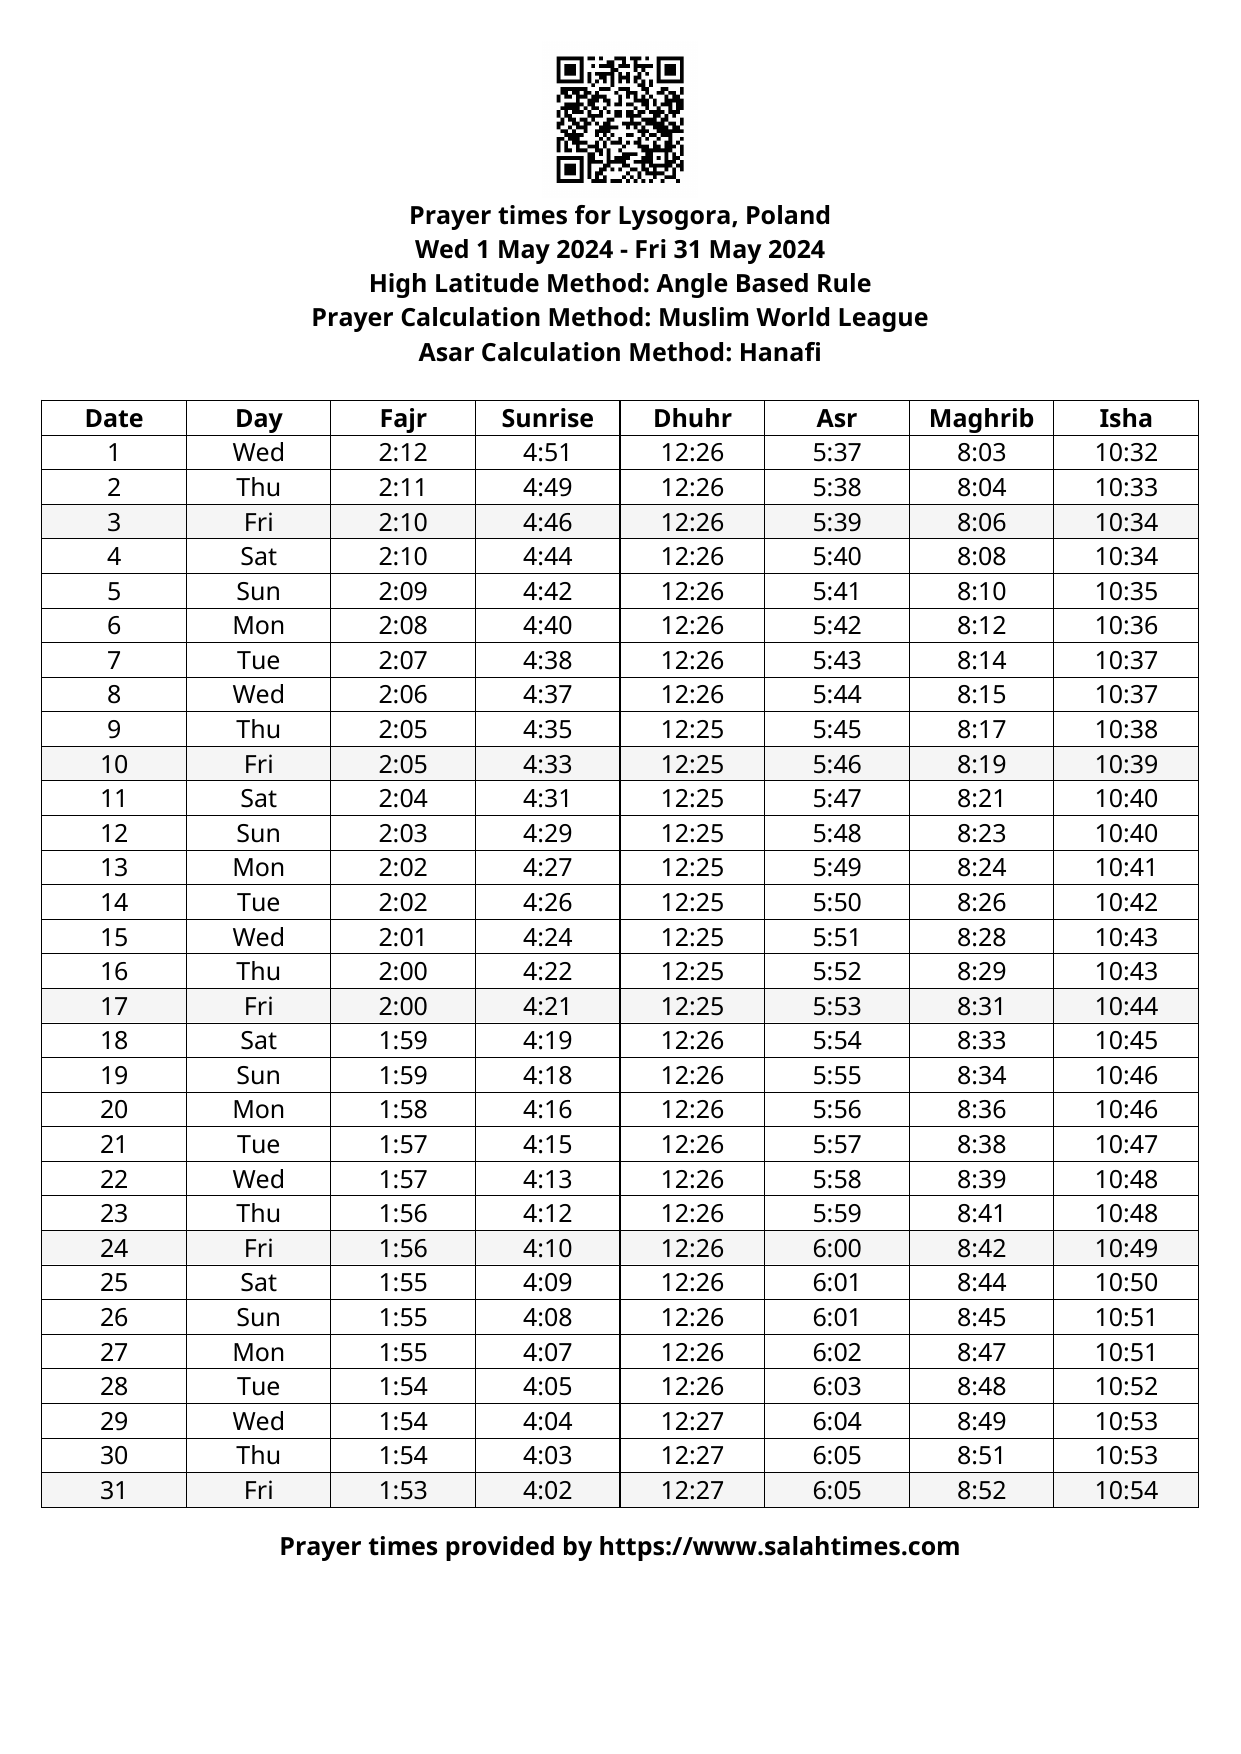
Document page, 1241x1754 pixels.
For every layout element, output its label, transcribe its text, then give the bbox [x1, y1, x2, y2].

table_cell 10:46 [1054, 1058, 1198, 1092]
table_cell 2 [42, 470, 186, 504]
table_cell 27 [42, 1335, 186, 1368]
table_cell 9 [42, 712, 186, 746]
table_cell Sat [187, 781, 330, 815]
table_cell 10:48 [1054, 1162, 1198, 1195]
table_cell 10:54 [1054, 1473, 1198, 1507]
table_cell 2:06 [331, 678, 475, 711]
text Prayer Calculation Method: Muslim World League [42, 300, 1198, 334]
table_cell Thu [187, 470, 330, 504]
table_cell 2:02 [331, 885, 475, 919]
table_cell 6:00 [765, 1231, 909, 1264]
table_cell 12:26 [621, 436, 764, 469]
table_cell 10:53 [1054, 1404, 1198, 1437]
table_cell 5:40 [765, 539, 909, 573]
text High Latitude Method: Angle Based Rule [42, 266, 1198, 300]
table_cell 10:47 [1054, 1127, 1198, 1161]
table_cell 12:26 [621, 1231, 764, 1264]
table_cell 4:07 [476, 1335, 619, 1368]
table_cell 8:42 [910, 1231, 1053, 1264]
table_cell 30 [42, 1439, 186, 1472]
table_cell Sun [187, 574, 330, 607]
table_cell 5:54 [765, 1024, 909, 1057]
table_cell 6:05 [765, 1473, 909, 1507]
table_cell 5:43 [765, 643, 909, 677]
table_cell 10:37 [1054, 643, 1198, 677]
table_cell 8:44 [910, 1266, 1053, 1299]
table_header Fajr [331, 401, 475, 434]
table_cell 28 [42, 1369, 186, 1403]
table_cell 4:08 [476, 1300, 619, 1334]
table_cell Sat [187, 539, 330, 573]
table_cell 2:05 [331, 747, 475, 780]
table_cell 10:39 [1054, 747, 1198, 780]
table_cell 8:36 [910, 1093, 1053, 1126]
table_cell 12:25 [621, 885, 764, 919]
table_cell 4:10 [476, 1231, 619, 1264]
table_cell 21 [42, 1127, 186, 1161]
table_cell 4:02 [476, 1473, 619, 1507]
table_cell 10:48 [1054, 1196, 1198, 1230]
table_cell 8:49 [910, 1404, 1053, 1437]
table_cell 2:04 [331, 781, 475, 815]
table_cell 19 [42, 1058, 186, 1092]
table_cell 2:00 [331, 954, 475, 988]
table_cell 4:29 [476, 816, 619, 849]
table_cell 7 [42, 643, 186, 677]
table_cell 4:21 [476, 989, 619, 1022]
table_cell Tue [187, 1127, 330, 1161]
table_cell 11 [42, 781, 186, 815]
table_header Date [42, 401, 186, 434]
table_cell 5 [42, 574, 186, 607]
table_cell 1:54 [331, 1404, 475, 1437]
table_cell 4:22 [476, 954, 619, 988]
table_cell 4:15 [476, 1127, 619, 1161]
table_cell 6:04 [765, 1404, 909, 1437]
table_cell Thu [187, 712, 330, 746]
table_cell 8:10 [910, 574, 1053, 607]
table_cell Fri [187, 989, 330, 1022]
table_cell 12:26 [621, 1024, 764, 1057]
table_cell Tue [187, 1369, 330, 1403]
table_cell 2:01 [331, 920, 475, 953]
table_cell Wed [187, 1162, 330, 1195]
table_cell 2:10 [331, 539, 475, 573]
table_cell 5:46 [765, 747, 909, 780]
table_cell 5:47 [765, 781, 909, 815]
table_cell 2:07 [331, 643, 475, 677]
table_cell 2:08 [331, 609, 475, 642]
table_cell 12:26 [621, 609, 764, 642]
table_header Day [187, 401, 330, 434]
table_header Isha [1054, 401, 1198, 434]
table_cell 5:37 [765, 436, 909, 469]
table_cell 5:38 [765, 470, 909, 504]
table_cell Thu [187, 1196, 330, 1230]
table_cell 6 [42, 609, 186, 642]
table_cell 5:56 [765, 1093, 909, 1126]
table_cell Sat [187, 1266, 330, 1299]
table_cell 8:28 [910, 920, 1053, 953]
table_cell 12:26 [621, 1266, 764, 1299]
table_cell 10:36 [1054, 609, 1198, 642]
table_cell 8:14 [910, 643, 1053, 677]
table_cell 4:18 [476, 1058, 619, 1092]
table_cell Fri [187, 1473, 330, 1507]
table_cell 6:03 [765, 1369, 909, 1403]
table_cell 12:26 [621, 643, 764, 677]
table_cell 5:45 [765, 712, 909, 746]
table_cell 12:27 [621, 1439, 764, 1472]
table_cell 8:04 [910, 470, 1053, 504]
table_cell 4 [42, 539, 186, 573]
table_cell 1:55 [331, 1300, 475, 1334]
table_cell 12:25 [621, 816, 764, 849]
table_cell 18 [42, 1024, 186, 1057]
table_cell 1:53 [331, 1473, 475, 1507]
table_cell Tue [187, 885, 330, 919]
table_cell 10:43 [1054, 954, 1198, 988]
table_cell 10:49 [1054, 1231, 1198, 1264]
table_cell Mon [187, 1093, 330, 1126]
table_cell 10:51 [1054, 1335, 1198, 1368]
table_cell Thu [187, 1439, 330, 1472]
table_header Asr [765, 401, 909, 434]
table_cell 26 [42, 1300, 186, 1334]
table_cell Thu [187, 954, 330, 988]
table_cell 4:33 [476, 747, 619, 780]
table_cell 4:44 [476, 539, 619, 573]
table_cell 10:52 [1054, 1369, 1198, 1403]
table_cell 10:32 [1054, 436, 1198, 469]
table_cell 12:26 [621, 1300, 764, 1334]
table_cell 8:03 [910, 436, 1053, 469]
table_cell 5:44 [765, 678, 909, 711]
table_cell 10:34 [1054, 505, 1198, 538]
picture [542, 41, 699, 198]
table_cell Tue [187, 643, 330, 677]
table_cell 12:27 [621, 1404, 764, 1437]
table_cell 8:17 [910, 712, 1053, 746]
table_cell 10:37 [1054, 678, 1198, 711]
table_cell 10:34 [1054, 539, 1198, 573]
table_cell 4:12 [476, 1196, 619, 1230]
table_cell 4:09 [476, 1266, 619, 1299]
table_cell 10:41 [1054, 851, 1198, 884]
table_cell 10 [42, 747, 186, 780]
table_cell 24 [42, 1231, 186, 1264]
table_cell 5:59 [765, 1196, 909, 1230]
table_cell 29 [42, 1404, 186, 1437]
table_cell 8:41 [910, 1196, 1053, 1230]
table_cell 12:25 [621, 712, 764, 746]
table_cell 12 [42, 816, 186, 849]
table_cell 10:53 [1054, 1439, 1198, 1472]
table_cell 4:24 [476, 920, 619, 953]
table_cell 4:19 [476, 1024, 619, 1057]
table_cell 10:35 [1054, 574, 1198, 607]
table_cell 5:39 [765, 505, 909, 538]
table_cell Mon [187, 851, 330, 884]
table_cell 4:13 [476, 1162, 619, 1195]
table_cell 12:25 [621, 989, 764, 1022]
table_cell 12:26 [621, 1196, 764, 1230]
table_cell 4:27 [476, 851, 619, 884]
table_cell 10:46 [1054, 1093, 1198, 1126]
table_cell 12:25 [621, 851, 764, 884]
table_cell 5:55 [765, 1058, 909, 1092]
table_cell 1:54 [331, 1439, 475, 1472]
table_cell 4:46 [476, 505, 619, 538]
table_cell 5:52 [765, 954, 909, 988]
table_cell 1:56 [331, 1231, 475, 1264]
table_cell 12:26 [621, 1369, 764, 1403]
table_cell 1:55 [331, 1266, 475, 1299]
table_cell 12:25 [621, 747, 764, 780]
table_cell 12:26 [621, 574, 764, 607]
table_cell 5:49 [765, 851, 909, 884]
table_cell 5:51 [765, 920, 909, 953]
table_cell 12:26 [621, 678, 764, 711]
table_cell 1 [42, 436, 186, 469]
table_cell 5:42 [765, 609, 909, 642]
table_cell 8:45 [910, 1300, 1053, 1334]
table_cell 4:51 [476, 436, 619, 469]
table_cell 6:01 [765, 1300, 909, 1334]
table_cell 6:01 [765, 1266, 909, 1299]
table_cell 12:26 [621, 505, 764, 538]
table_cell 31 [42, 1473, 186, 1507]
table_cell 8:19 [910, 747, 1053, 780]
table_cell 8:08 [910, 539, 1053, 573]
table_header Dhuhr [621, 401, 764, 434]
table_cell 4:49 [476, 470, 619, 504]
table_cell 5:57 [765, 1127, 909, 1161]
table_cell 8 [42, 678, 186, 711]
table_cell 10:33 [1054, 470, 1198, 504]
table_cell 16 [42, 954, 186, 988]
table_cell Sat [187, 1024, 330, 1057]
table_cell 12:26 [621, 539, 764, 573]
text Prayer times for Lysogora, Poland [42, 198, 1198, 232]
table_cell 10:40 [1054, 781, 1198, 815]
table_cell 1:57 [331, 1127, 475, 1161]
table_cell 8:24 [910, 851, 1053, 884]
table_cell 8:23 [910, 816, 1053, 849]
table_cell 1:59 [331, 1024, 475, 1057]
table_cell 4:35 [476, 712, 619, 746]
table_cell 2:03 [331, 816, 475, 849]
table_cell 15 [42, 920, 186, 953]
table_cell 8:51 [910, 1439, 1053, 1472]
table_cell 10:44 [1054, 989, 1198, 1022]
table_cell 4:16 [476, 1093, 619, 1126]
table_cell 8:47 [910, 1335, 1053, 1368]
table_cell 8:12 [910, 609, 1053, 642]
table_cell 3 [42, 505, 186, 538]
table_cell 10:43 [1054, 920, 1198, 953]
table_cell 2:09 [331, 574, 475, 607]
table_cell Fri [187, 505, 330, 538]
table_cell 17 [42, 989, 186, 1022]
table_cell 10:50 [1054, 1266, 1198, 1299]
table_cell 8:31 [910, 989, 1053, 1022]
table_cell 4:26 [476, 885, 619, 919]
table_cell 1:59 [331, 1058, 475, 1092]
table_cell 10:42 [1054, 885, 1198, 919]
table_cell 2:11 [331, 470, 475, 504]
table_cell 6:02 [765, 1335, 909, 1368]
table_cell 4:42 [476, 574, 619, 607]
table_cell 4:05 [476, 1369, 619, 1403]
table_cell Sun [187, 816, 330, 849]
table_cell 8:21 [910, 781, 1053, 815]
table_cell 12:26 [621, 1058, 764, 1092]
table_cell 14 [42, 885, 186, 919]
table_cell 8:26 [910, 885, 1053, 919]
table_cell 20 [42, 1093, 186, 1126]
table_cell 8:39 [910, 1162, 1053, 1195]
table_cell 5:53 [765, 989, 909, 1022]
table_cell Mon [187, 609, 330, 642]
table_cell Wed [187, 436, 330, 469]
table_cell Sun [187, 1300, 330, 1334]
table_cell Wed [187, 920, 330, 953]
table_cell 8:48 [910, 1369, 1053, 1403]
table_cell 1:55 [331, 1335, 475, 1368]
table_cell 4:04 [476, 1404, 619, 1437]
table_cell Mon [187, 1335, 330, 1368]
table_cell 4:03 [476, 1439, 619, 1472]
table_cell 12:26 [621, 1162, 764, 1195]
table_cell 12:26 [621, 470, 764, 504]
table_cell 5:58 [765, 1162, 909, 1195]
text Prayer times provided by https://www.salahtimes.com [42, 1528, 1198, 1563]
table_cell 10:45 [1054, 1024, 1198, 1057]
table_cell 1:57 [331, 1162, 475, 1195]
table_cell 25 [42, 1266, 186, 1299]
table_cell 8:34 [910, 1058, 1053, 1092]
table_cell 1:54 [331, 1369, 475, 1403]
table_cell 12:26 [621, 1127, 764, 1161]
table_header Sunrise [476, 401, 619, 434]
table_cell 10:40 [1054, 816, 1198, 849]
table_cell 12:25 [621, 920, 764, 953]
table_cell 10:38 [1054, 712, 1198, 746]
table_cell 8:52 [910, 1473, 1053, 1507]
table_cell 10:51 [1054, 1300, 1198, 1334]
table_cell 8:29 [910, 954, 1053, 988]
table_cell 1:56 [331, 1196, 475, 1230]
table_cell 2:00 [331, 989, 475, 1022]
table_cell 2:12 [331, 436, 475, 469]
table_cell 12:26 [621, 1335, 764, 1368]
table_cell 2:05 [331, 712, 475, 746]
table_cell 8:06 [910, 505, 1053, 538]
table_header Maghrib [910, 401, 1053, 434]
table_cell 8:33 [910, 1024, 1053, 1057]
table_cell 22 [42, 1162, 186, 1195]
table_cell Fri [187, 1231, 330, 1264]
table_cell 2:10 [331, 505, 475, 538]
table_cell 12:27 [621, 1473, 764, 1507]
table_cell 8:15 [910, 678, 1053, 711]
table_cell Wed [187, 1404, 330, 1437]
table_cell 12:25 [621, 954, 764, 988]
table_cell 23 [42, 1196, 186, 1230]
table_cell 4:38 [476, 643, 619, 677]
table_cell 4:40 [476, 609, 619, 642]
text Asar Calculation Method: Hanafi [42, 334, 1198, 368]
table_cell 6:05 [765, 1439, 909, 1472]
table_cell Fri [187, 747, 330, 780]
table_cell 4:31 [476, 781, 619, 815]
table_cell 5:41 [765, 574, 909, 607]
table_cell 1:58 [331, 1093, 475, 1126]
table_cell Wed [187, 678, 330, 711]
table_cell 4:37 [476, 678, 619, 711]
table_cell 12:26 [621, 1093, 764, 1126]
table_cell 5:50 [765, 885, 909, 919]
table_cell Sun [187, 1058, 330, 1092]
table_cell 5:48 [765, 816, 909, 849]
table_cell 8:38 [910, 1127, 1053, 1161]
text Wed 1 May 2024 - Fri 31 May 2024 [42, 232, 1198, 266]
table_cell 13 [42, 851, 186, 884]
table_cell 2:02 [331, 851, 475, 884]
table_cell 12:25 [621, 781, 764, 815]
